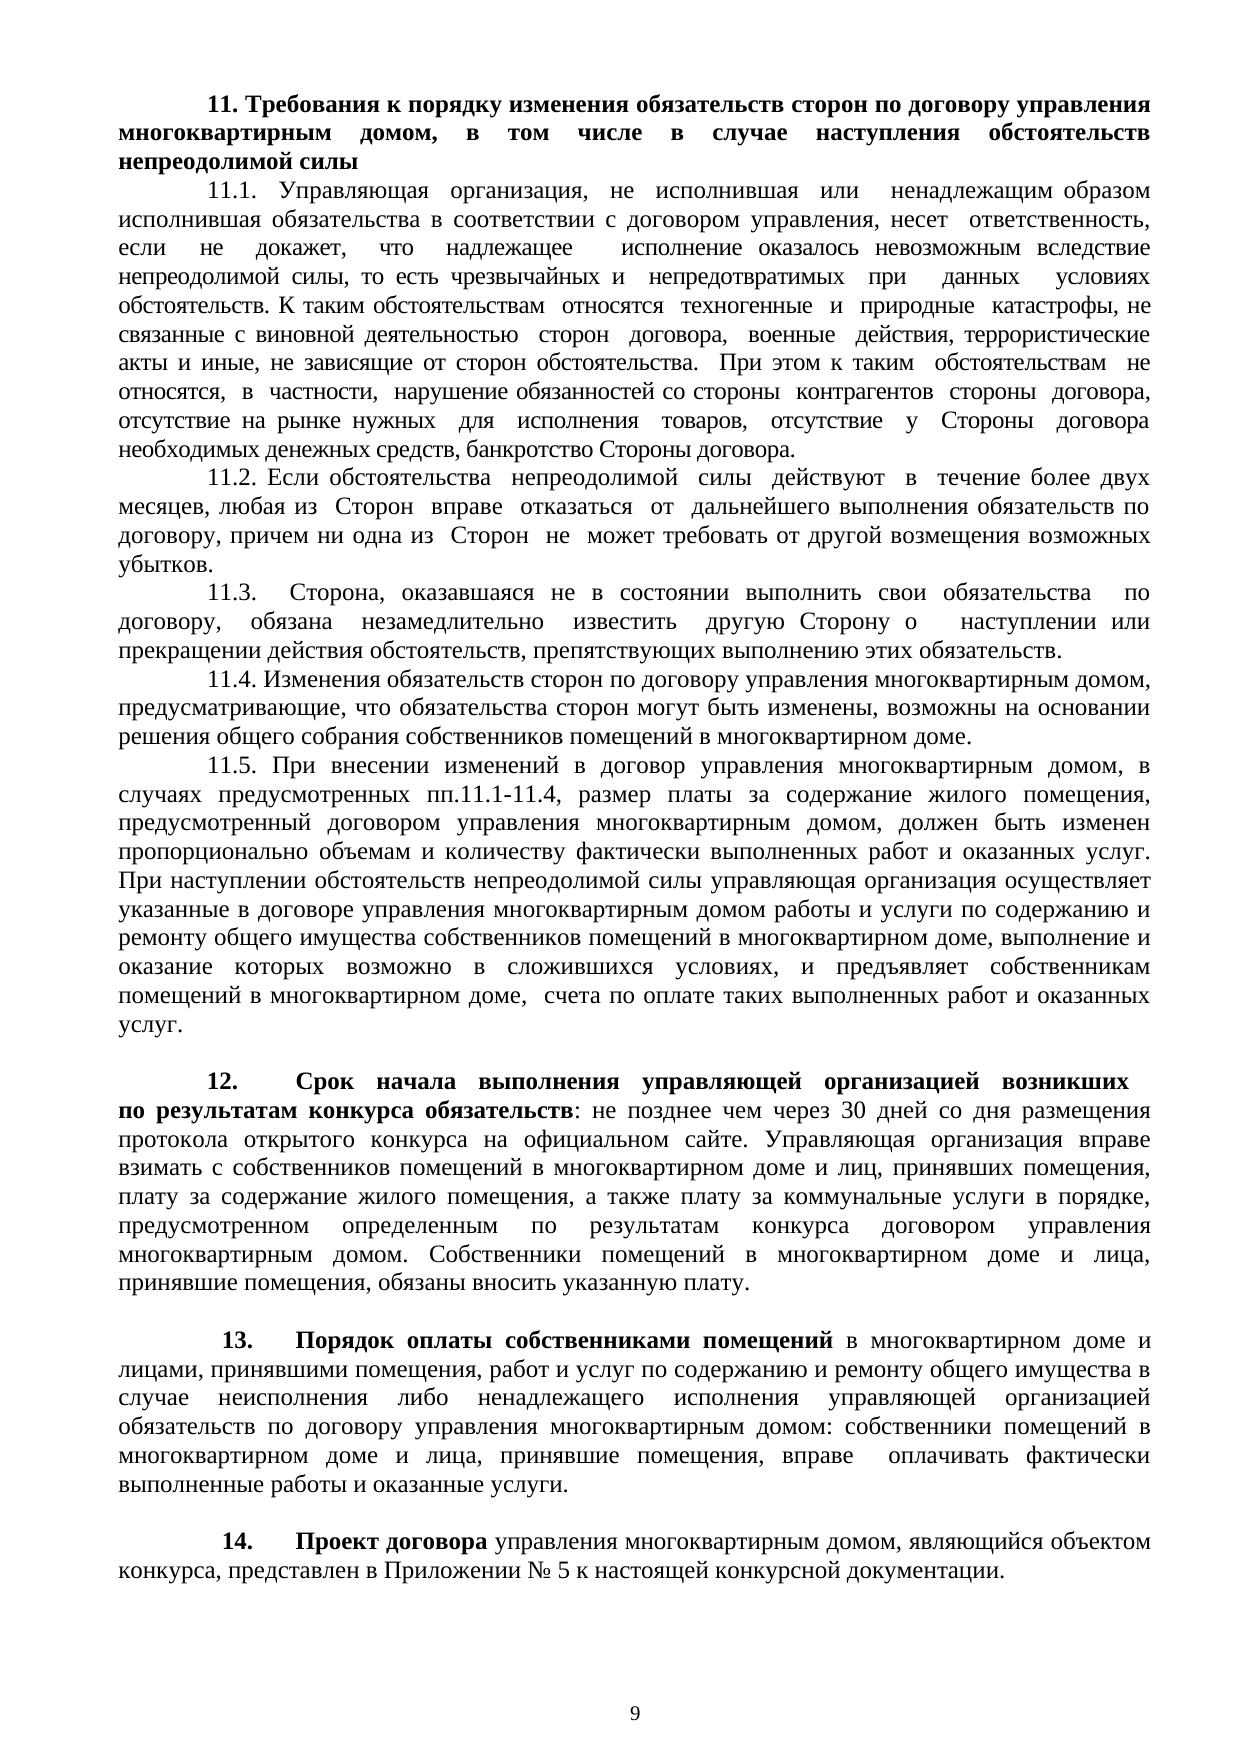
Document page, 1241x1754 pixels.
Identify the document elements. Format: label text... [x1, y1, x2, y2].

text 11.3. Сторона, оказавшаяся не в состоянии выполнить свои обязательства по договору, обязана незамедлительно известить другую Сторону о наступлении или прекращении действия обстоятельств, препятствующих выполнению этих обязательств. [118, 577, 1152, 664]
text 11.2. Если обстоятельства непреодолимой силы действуют в течение более двух месяцев, любая из Сторон вправе отказаться от дальнейшего выполнения обязательств по договору, причем ни одна из Сторон не может требовать от другой возмещения возможных убытков. [118, 462, 1152, 577]
text 11.4. Изменения обязательств сторон по договору управления многоквартирным домом, предусматривающие, что обязательства сторон могут быть изменены, возможны на основании решения общего собрания собственников помещений в многоквартирном доме. [118, 664, 1152, 750]
text 11.5. При внесении изменений в договор управления многоквартирным домом, в случаях предусмотренных пп.11.1-11.4, размер платы за содержание жилого помещения, предусмотренный договором управления многоквартирным домом, должен быть изменен пропорционально объемам и количеству фактически выполненных работ и оказанных услуг. При наступлении обстоятельств непреодолимой силы управляющая организация осуществляет указанные в договоре управления многоквартирным домом работы и услуги по содержанию и ремонту общего имущества собственников помещений в многоквартирном доме, выполнение и оказание которых возможно в сложившихся условиях, и предъявляет собственникам помещений в многоквартирном доме, счета по оплате таких выполненных работ и оказанных услуг. [118, 750, 1152, 1037]
list Проект договора управления многоквартирным домом, являющийся объектом конкурса, представлен в Приложении № 5 к настоящей конкурсной документации. [118, 1526, 1152, 1584]
text 11.1. Управляющая организация, не исполнившая или ненадлежащим образом исполнившая обязательства в соответствии с договором управления, несет ответственность, если не докажет, что надлежащее исполнение оказалось невозможным вследствие непреодолимой силы, то есть чрезвычайных и непредотвратимых при данных условиях обстоятельств. К таким обстоятельствам относятся техногенные и природные катастрофы, не связанные с виновной деятельностью сторон договора, военные действия, террористические акты и иные, не зависящие от сторон обстоятельства. При этом к таким обстоятельствам не относятся, в частности, нарушение обязанностей со стороны контрагентов стороны договора, отсутствие на рынке нужных для исполнения товаров, отсутствие у Стороны договора необходимых денежных средств, банкротство Стороны договора. [118, 175, 1152, 462]
list Порядок оплаты собственниками помещений в многоквартирном доме и лицами, принявшими помещения, работ и услуг по содержанию и ремонту общего имущества в случае неисполнения либо ненадлежащего исполнения управляющей организацией обязательств по договору управления многоквартирным домом: собственники помещений в многоквартирном доме и лица, принявшие помещения, вправе оплачивать фактически выполненные работы и оказанные услуги. [118, 1325, 1152, 1497]
list Срок начала выполнения управляющей организацией возникших по результатам конкурса обязательств: не позднее чем через 30 дней со дня размещения протокола открытого конкурса на официальном сайте. Управляющая организация вправе взимать с собственников помещений в многоквартирном доме и лиц, принявших помещения, плату за содержание жилого помещения, а также плату за коммунальные услуги в порядке, предусмотренном определенным по результатам конкурса договором управления многоквартирным домом. Собственники помещений в многоквартирном доме и лица, принявшие помещения, обязаны вносить указанную плату. [118, 1066, 1152, 1296]
text 11. Требования к порядку изменения обязательств сторон по договору управления многоквартирным домом, в том числе в случае наступления обстоятельств непреодолимой силы [118, 89, 1152, 175]
